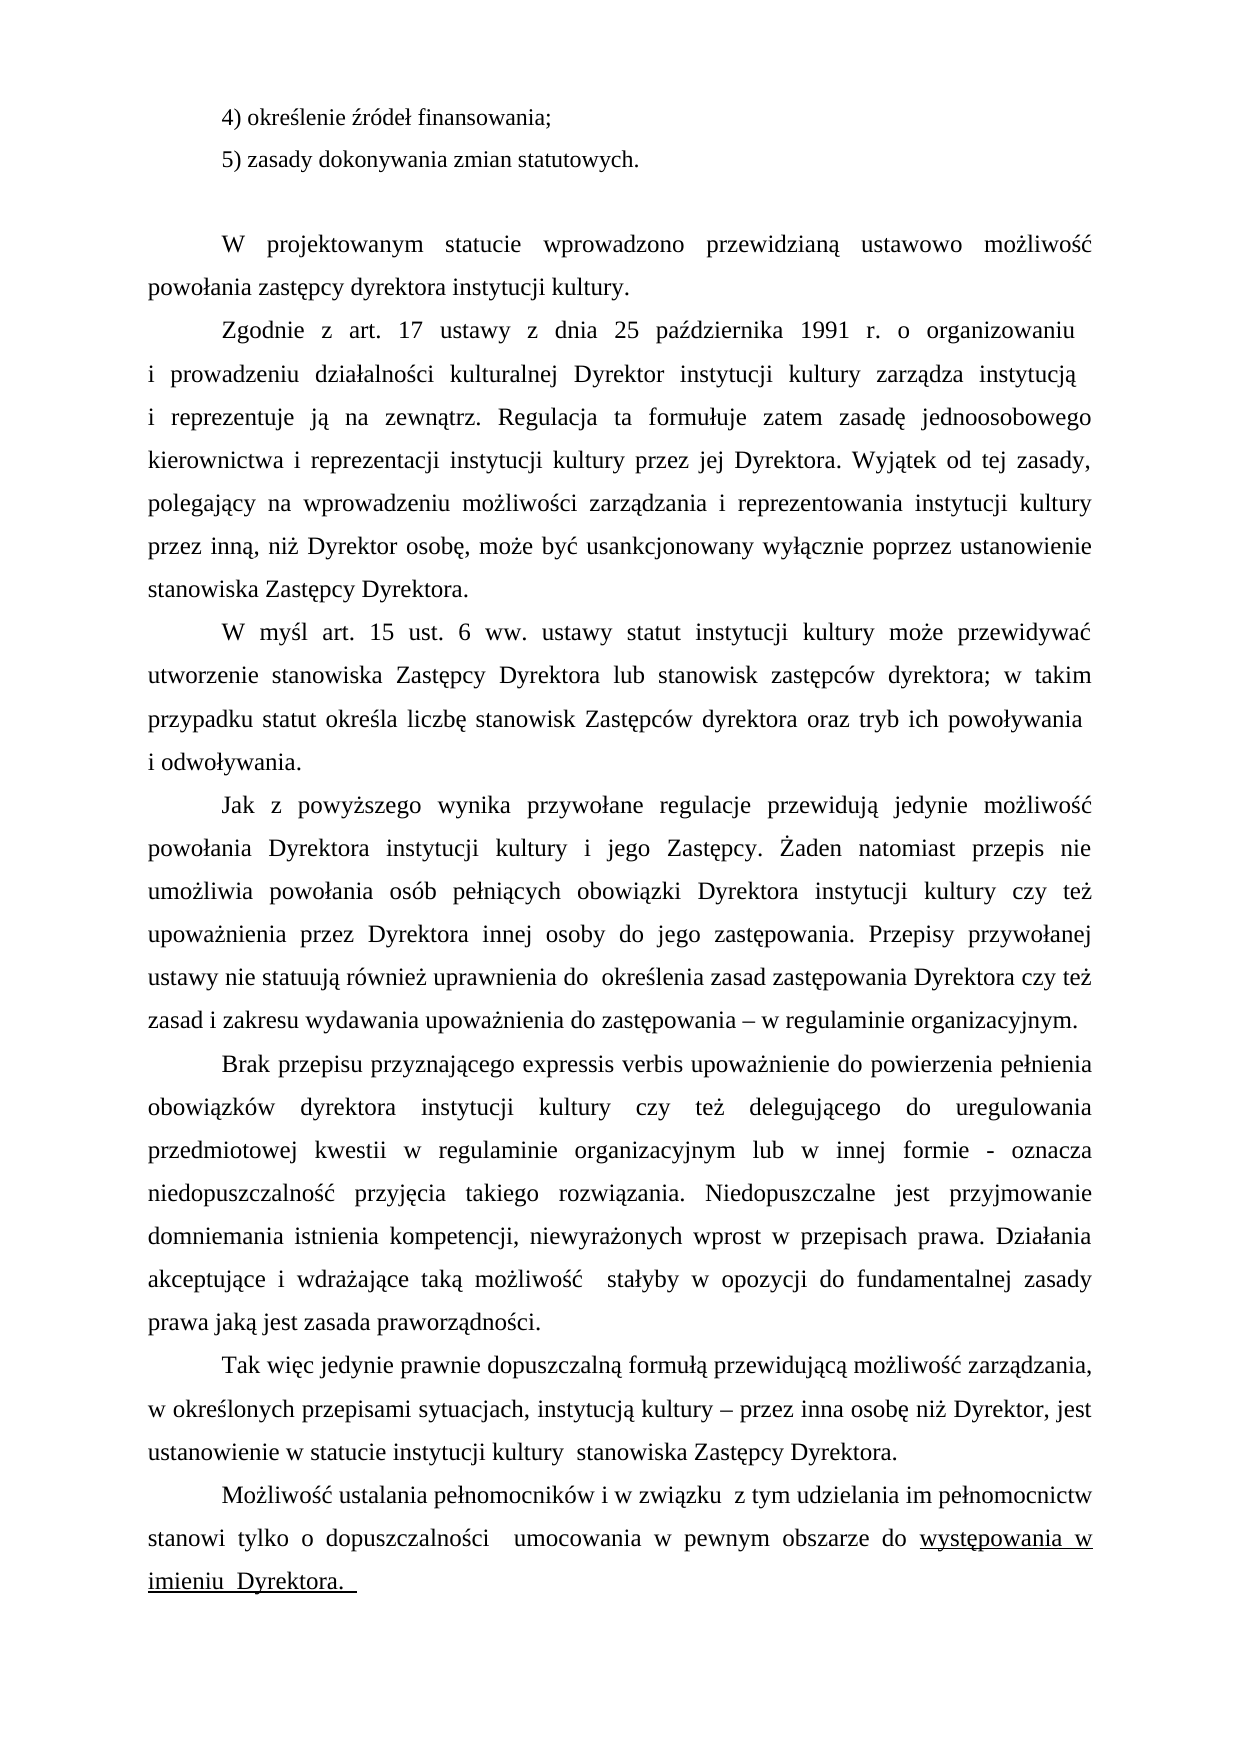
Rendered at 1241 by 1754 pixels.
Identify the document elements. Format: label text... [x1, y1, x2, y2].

text Brak przepisu przyznającego expressis verbis upoważnienie do powierzenia pełnienia obowiązków dyrektora instytucji kultury czy też delegującego do uregulowania przedmiotowej kwestii w regulaminie organizacyjnym lub w innej formie - oznacza niedopuszczalność przyjęcia takiego rozwiązania. Niedopuszczalne jest przyjmowanie domniemania istnienia kompetencji, niewyrażonych wprost w przepisach prawa. Działania akceptujące i wdrażające taką możliwość stałyby w opozycji do fundamentalnej zasady prawa jaką jest zasada praworządności. [148, 1049, 1093, 1336]
text Jak z powyższego wynika przywołane regulacje przewidują jedynie możliwość powołania Dyrektora instytucji kultury i jego Zastępcy. Żaden natomiast przepis nie umożliwia powołania osób pełniących obowiązki Dyrektora instytucji kultury czy też upoważnienia przez Dyrektora innej osoby do jego zastępowania. Przepisy przywołanej ustawy nie statuują również uprawnienia do określenia zasad zastępowania Dyrektora czy też zasad i zakresu wydawania upoważnienia do zastępowania – w regulaminie organizacyjnym. [148, 790, 1093, 1034]
text W projektowanym statucie wprowadzono przewidzianą ustawowo możliwość powołania zastępcy dyrektora instytucji kultury. [148, 229, 1093, 301]
text 5) zasady dokonywania zmian statutowych. [148, 145, 1093, 172]
text Możliwość ustalania pełnomocników i w związku z tym udzielania im pełnomocnictw stanowi tylko o dopuszczalności umocowania w pewnym obszarze do występowania w imieniu Dyrektora. [148, 1480, 1093, 1595]
text W myśl art. 15 ust. 6 ww. ustawy statut instytucji kultury może przewidywać utworzenie stanowiska Zastępcy Dyrektora lub stanowisk zastępców dyrektora; w takim przypadku statut określa liczbę stanowisk Zastępców dyrektora oraz tryb ich powoływania i odwoływania. [148, 617, 1093, 776]
text Tak więc jedynie prawnie dopuszczalną formułą przewidującą możliwość zarządzania, w określonych przepisami sytuacjach, instytucją kultury – przez inna osobę niż Dyrektor, jest ustanowienie w statucie instytucji kultury stanowiska Zastępcy Dyrektora. [148, 1351, 1093, 1466]
text 4) określenie źródeł finansowania; [148, 103, 1093, 131]
text Zgodnie z art. 17 ustawy z dnia 25 października 1991 r. o organizowaniu i prowadzeniu działalności kulturalnej Dyrektor instytucji kultury zarządza instytucją i reprezentuje ją na zewnątrz. Regulacja ta formułuje zatem zasadę jednoosobowego kierownictwa i reprezentacji instytucji kultury przez jej Dyrektora. Wyjątek od tej zasady, polegający na wprowadzeniu możliwości zarządzania i reprezentowania instytucji kultury przez inną, niż Dyrektor osobę, może być usankcjonowany wyłącznie poprzez ustanowienie stanowiska Zastępcy Dyrektora. [148, 316, 1093, 603]
